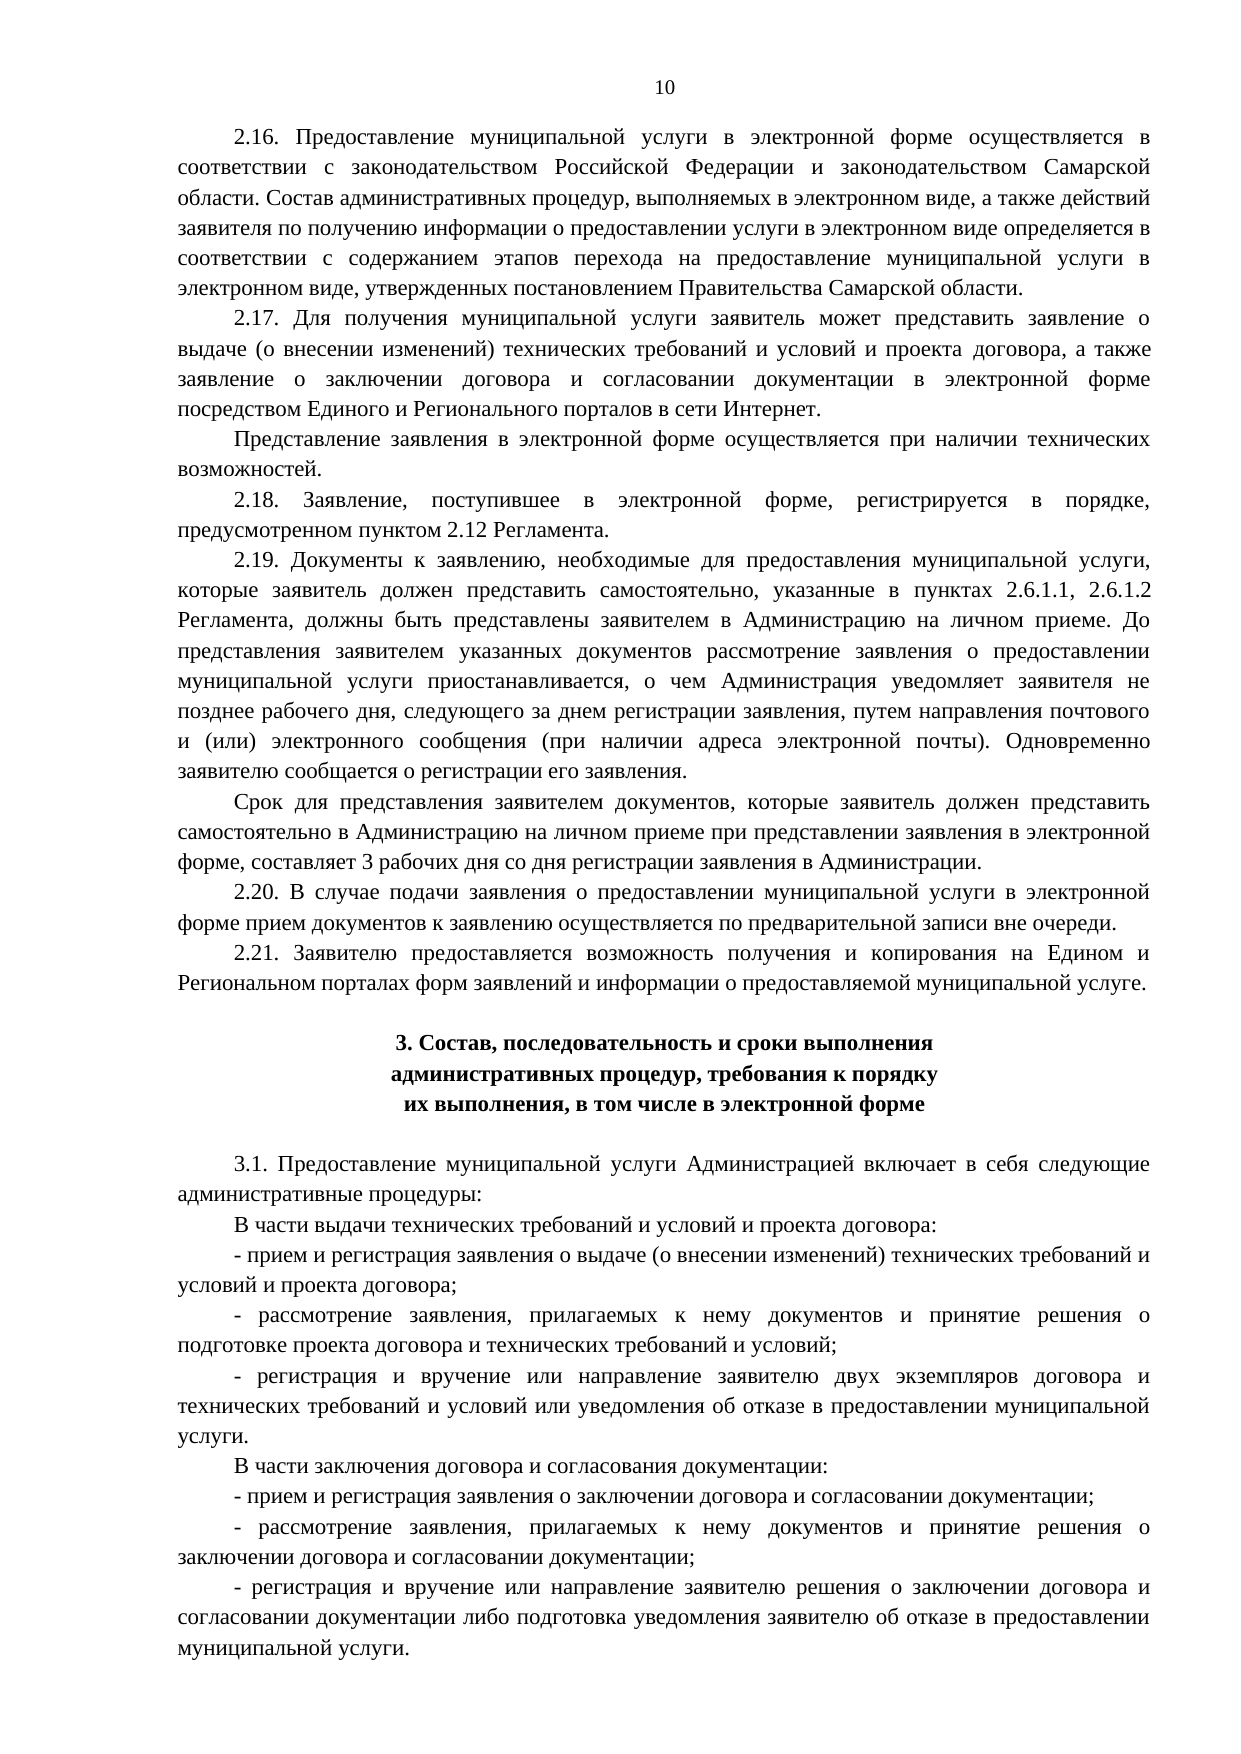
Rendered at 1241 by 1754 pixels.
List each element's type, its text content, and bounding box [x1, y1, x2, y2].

text 3.1. Предоставление муниципальной услуги Администрацией включает в себя следующие административные процедуры: [177, 1150, 1152, 1207]
text административных процедур, требования к порядку [177, 1059, 1152, 1086]
text 2.20. В случае подачи заявления о предоставлении муниципальной услуги в электронной форме прием документов к заявлению осуществляется по предварительной записи вне очереди. [177, 878, 1152, 935]
text 3. Состав, последовательность и сроки выполнения [177, 1029, 1152, 1056]
text - прием и регистрация заявления о заключении договора и согласовании документации; [177, 1482, 1152, 1509]
text - рассмотрение заявления, прилагаемых к нему документов и принятие решения о заключении договора и согласовании документации; [177, 1513, 1152, 1569]
text - регистрация и вручение или направление заявителю решения о заключении договора и согласовании документации либо подготовка уведомления заявителю об отказе в предоставлении муниципальной услуги. [177, 1573, 1152, 1660]
text Представление заявления в электронной форме осуществляется при наличии технических возможностей. [177, 425, 1152, 482]
text - рассмотрение заявления, прилагаемых к нему документов и принятие решения о подготовке проекта договора и технических требований и условий; [177, 1301, 1152, 1358]
text 2.19. Документы к заявлению, необходимые для предоставления муниципальной услуги, которые заявитель должен представить самостоятельно, указанные в пунктах 2.6.1.1, 2.6.1.2 Регламента, должны быть представлены заявителем в Администрацию на личном приеме. До представления заявителем указанных документов рассмотрение заявления о предоставлении муниципальной услуги приостанавливается, о чем Администрация уведомляет заявителя не позднее рабочего дня, следующего за днем регистрации заявления, путем направления почтового и (или) электронного сообщения (при наличии адреса электронной почты). Одновременно заявителю сообщается о регистрации его заявления. [177, 546, 1152, 784]
text В части заключения договора и согласования документации: [177, 1452, 1152, 1479]
text - регистрация и вручение или направление заявителю двух экземпляров договора и технических требований и условий или уведомления об отказе в предоставлении муниципальной услуги. [177, 1362, 1152, 1448]
text 2.16. Предоставление муниципальной услуги в электронной форме осуществляется в соответствии с законодательством Российской Федерации и законодательством Самарской области. Состав административных процедур, выполняемых в электронном виде, а также действий заявителя по получению информации о предоставлении услуги в электронном виде определяется в соответствии с содержанием этапов перехода на предоставление муниципальной услуги в электронном виде, утвержденных постановлением Правительства Самарской области. [177, 123, 1152, 301]
text 2.17. Для получения муниципальной услуги заявитель может представить заявление о выдаче (о внесении изменений) технических требований и условий и проекта договора, а также заявление о заключении договора и согласовании документации в электронной форме посредством Единого и Регионального порталов в сети Интернет. [177, 304, 1152, 421]
text 2.21. Заявителю предоставляется возможность получения и копирования на Едином и Региональном порталах форм заявлений и информации о предоставляемой муниципальной услуге. [177, 939, 1152, 995]
text В части выдачи технических требований и условий и проекта договора: [177, 1211, 1152, 1237]
text их выполнения, в том числе в электронной форме [177, 1090, 1152, 1116]
text Срок для представления заявителем документов, которые заявитель должен представить самостоятельно в Администрацию на личном приеме при представлении заявления в электронной форме, составляет 3 рабочих дня со дня регистрации заявления в Администрации. [177, 788, 1152, 874]
text - прием и регистрация заявления о выдаче (о внесении изменений) технических требований и условий и проекта договора; [177, 1241, 1152, 1297]
text 2.18. Заявление, поступившее в электронной форме, регистрируется в порядке, предусмотренном пунктом 2.12 Регламента. [177, 486, 1152, 542]
